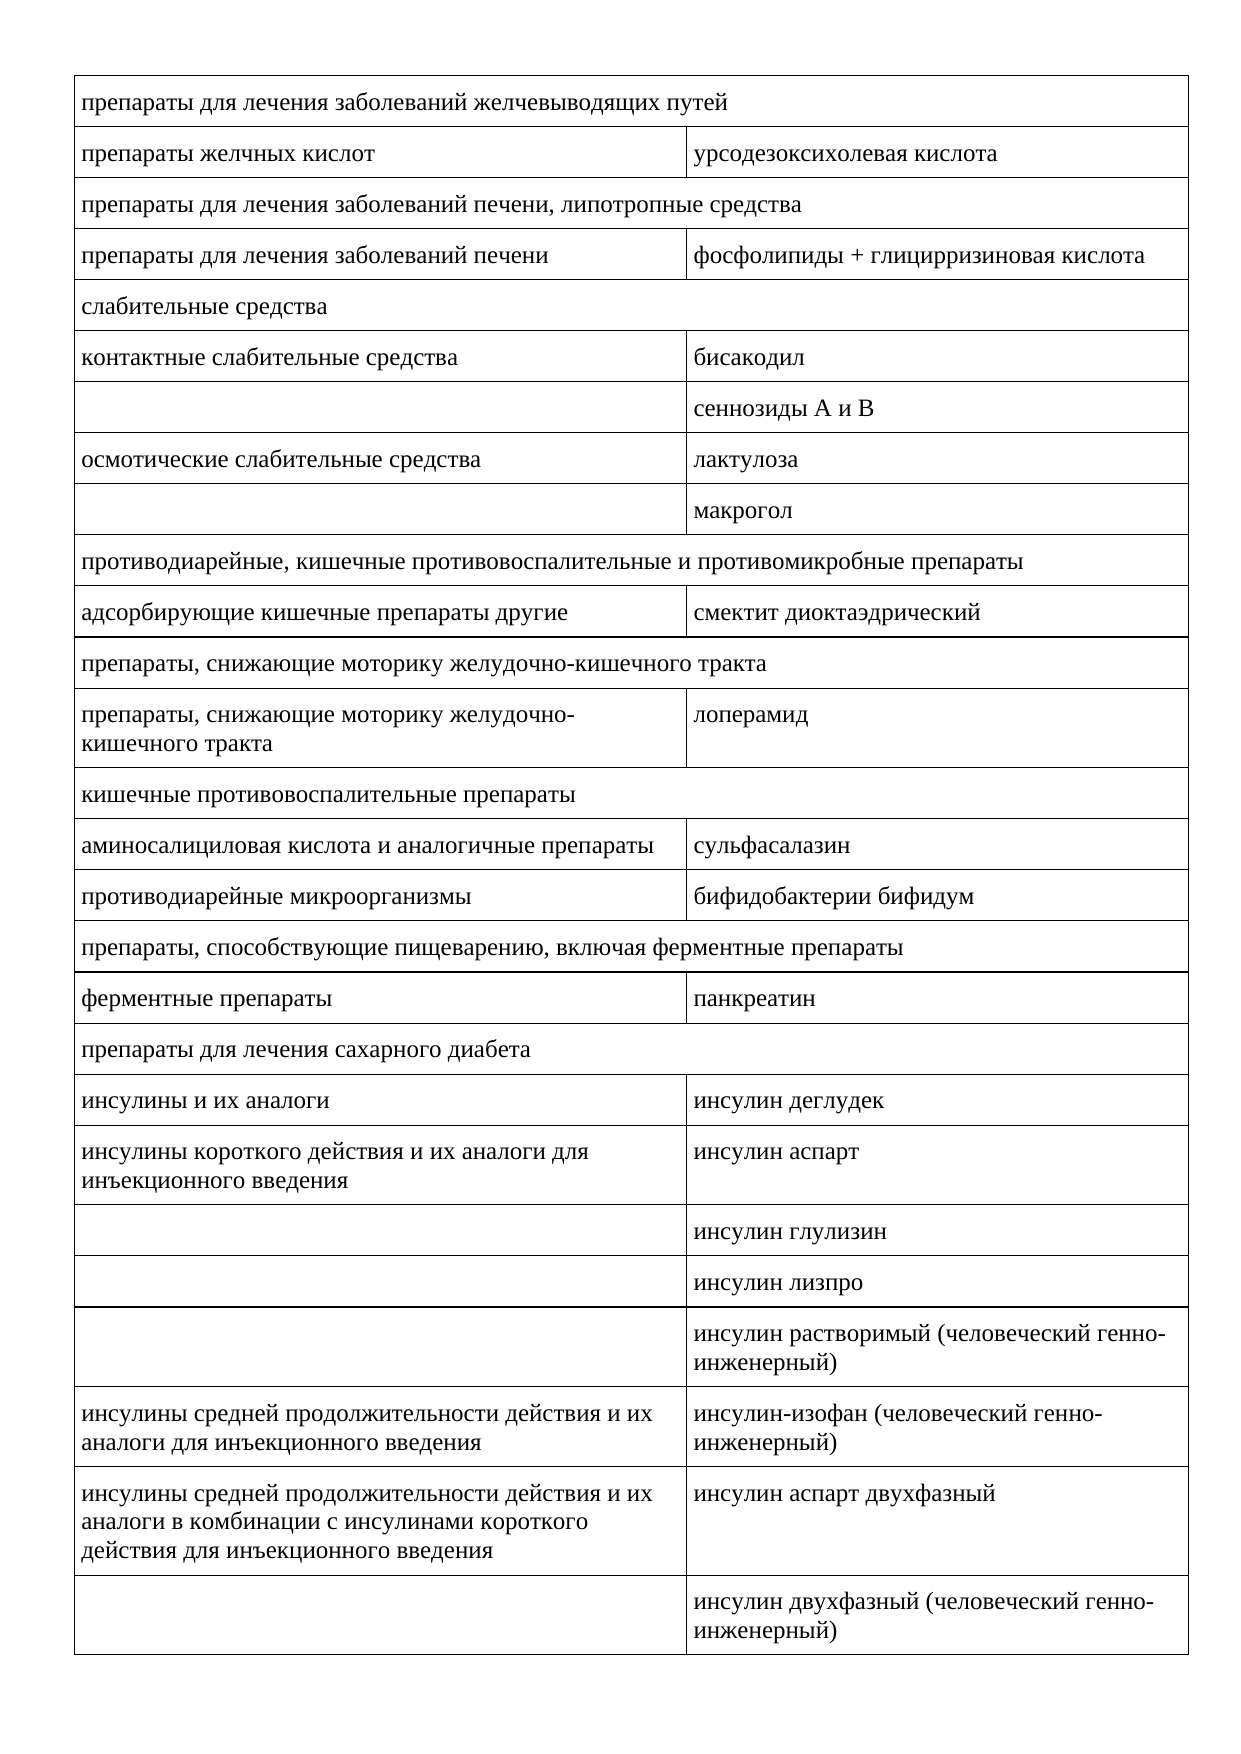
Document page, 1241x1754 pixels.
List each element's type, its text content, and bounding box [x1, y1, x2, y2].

table_cell инсулины средней продолжительности действия и их аналоги для инъекционного введения [75, 1387, 686, 1466]
table_cell бисакодил [687, 331, 1188, 381]
table_cell ферментные препараты [75, 973, 686, 1022]
table_cell макрогол [687, 484, 1188, 534]
table_cell [75, 1256, 686, 1306]
table_cell урсодезоксихолевая кислота [687, 127, 1188, 177]
table_cell инсулины средней продолжительности действия и их аналоги в комбинации с инсулинами короткого действия для инъекционного введения [75, 1467, 686, 1574]
table_cell инсулин растворимый (человеческий генно-инженерный) [687, 1308, 1188, 1386]
table_cell препараты, снижающие моторику желудочно-кишечного тракта [75, 689, 686, 767]
table_cell лоперамид [687, 689, 1188, 767]
table_cell адсорбирующие кишечные препараты другие [75, 586, 686, 636]
table_cell [75, 1308, 686, 1386]
table_cell слабительные средства [75, 280, 1188, 330]
table_cell [75, 484, 686, 534]
table_cell инсулины короткого действия и их аналоги для инъекционного введения [75, 1126, 686, 1204]
table_cell сульфасалазин [687, 819, 1188, 869]
table_cell панкреатин [687, 973, 1188, 1022]
table_cell фосфолипиды + глицирризиновая кислота [687, 229, 1188, 279]
table_cell противодиарейные, кишечные противовоспалительные и противомикробные препараты [75, 535, 1188, 585]
table_cell препараты желчных кислот [75, 127, 686, 177]
table_cell лактулоза [687, 433, 1188, 483]
table_cell [75, 382, 686, 432]
table_cell инсулин-изофан (человеческий генно-инженерный) [687, 1387, 1188, 1466]
table_cell [75, 1576, 686, 1654]
table_cell [75, 1205, 686, 1255]
table_cell аминосалициловая кислота и аналогичные препараты [75, 819, 686, 869]
table_cell сеннозиды A и B [687, 382, 1188, 432]
table_cell инсулин двухфазный (человеческий генно-инженерный) [687, 1576, 1188, 1654]
table_cell препараты для лечения сахарного диабета [75, 1024, 1188, 1073]
table_cell инсулин аспарт [687, 1126, 1188, 1204]
table_cell бифидобактерии бифидум [687, 870, 1188, 920]
table_cell противодиарейные микроорганизмы [75, 870, 686, 920]
table_cell осмотические слабительные средства [75, 433, 686, 483]
table_cell препараты, снижающие моторику желудочно-кишечного тракта [75, 638, 1188, 687]
table_cell инсулин аспарт двухфазный [687, 1467, 1188, 1574]
table_cell смектит диоктаэдрический [687, 586, 1188, 636]
table_cell препараты, способствующие пищеварению, включая ферментные препараты [75, 921, 1188, 971]
table_cell инсулин деглудек [687, 1075, 1188, 1124]
table_cell инсулины и их аналоги [75, 1075, 686, 1124]
table_cell кишечные противовоспалительные препараты [75, 768, 1188, 818]
table_cell контактные слабительные средства [75, 331, 686, 381]
table_cell инсулин глулизин [687, 1205, 1188, 1255]
table_cell препараты для лечения заболеваний желчевыводящих путей [75, 76, 1188, 126]
table_cell препараты для лечения заболеваний печени, липотропные средства [75, 178, 1188, 228]
table_cell инсулин лизпро [687, 1256, 1188, 1306]
table_cell препараты для лечения заболеваний печени [75, 229, 686, 279]
